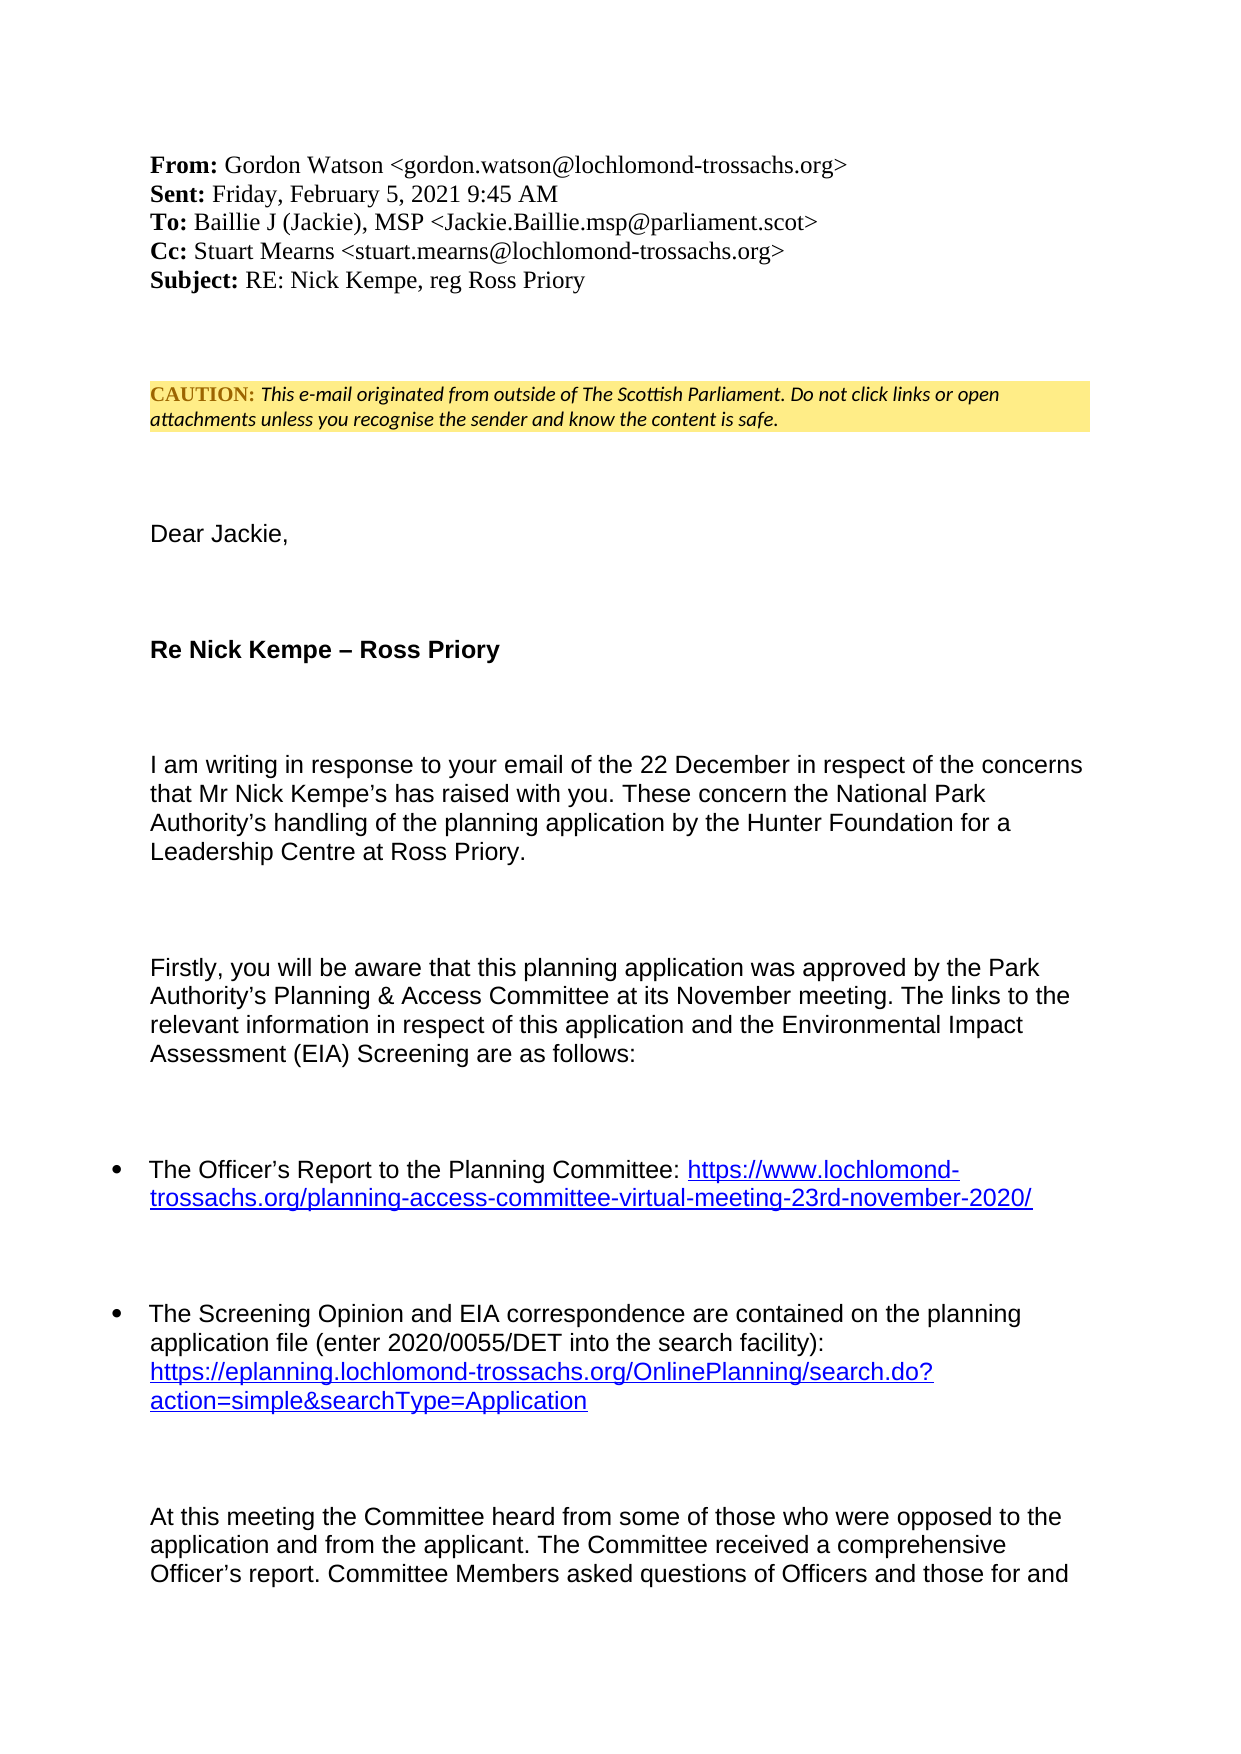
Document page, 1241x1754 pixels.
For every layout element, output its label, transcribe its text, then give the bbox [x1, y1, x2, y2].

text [150, 1501, 1090, 1588]
text · The Screening Opinion and EIA correspondence are contained on the planning application file (enter 2020/0055/DET into the search facility): https://eplanning.lochlomond-trossachs.org/OnlinePlanning/search.do?action=simple&searchType=Application [112, 1299, 1090, 1414]
text Re Nick Kempe – Ross Priory [150, 634, 1090, 663]
text I am writing in response to your email of the 22 December in respect of the concerns that Mr Nick Kempe’s has raised with you. These concern the National Park Authority’s handling of the planning application by the Hunter Foundation for a Leadership Centre at Ross Priory. [150, 750, 1090, 865]
text Firstly, you will be aware that this planning application was approved by the Park Authority’s Planning & Access Committee at its November meeting. The links to the relevant information in respect of this application and the Environmental Impact Assessment (EIA) Screening are as follows: [150, 952, 1090, 1067]
text From: Gordon Watson <gordon.watson@lochlomond-trossachs.org> Sent: Friday, February 5, 2021 9:45 AM To: Baillie J (Jackie), MSP <Jackie.Baillie.msp@parliament.scot> Cc: Stuart Mearns <stuart.mearns@lochlomond-trossachs.org> Subject: RE: Nick Kempe, reg Ross Priory [150, 150, 1090, 294]
text · The Officer’s Report to the Planning Committee: https://www.lochlomond-trossachs.org/planning-access-committee-virtual-meeting-23rd-november-2020/ [112, 1154, 1090, 1212]
text CAUTION: This e-mail originated from outside of The Scottish Parliament. Do not click links or open attachments unless you recognise the sender and know the content is safe. [150, 381, 1090, 432]
text Dear Jackie, [150, 519, 1090, 547]
